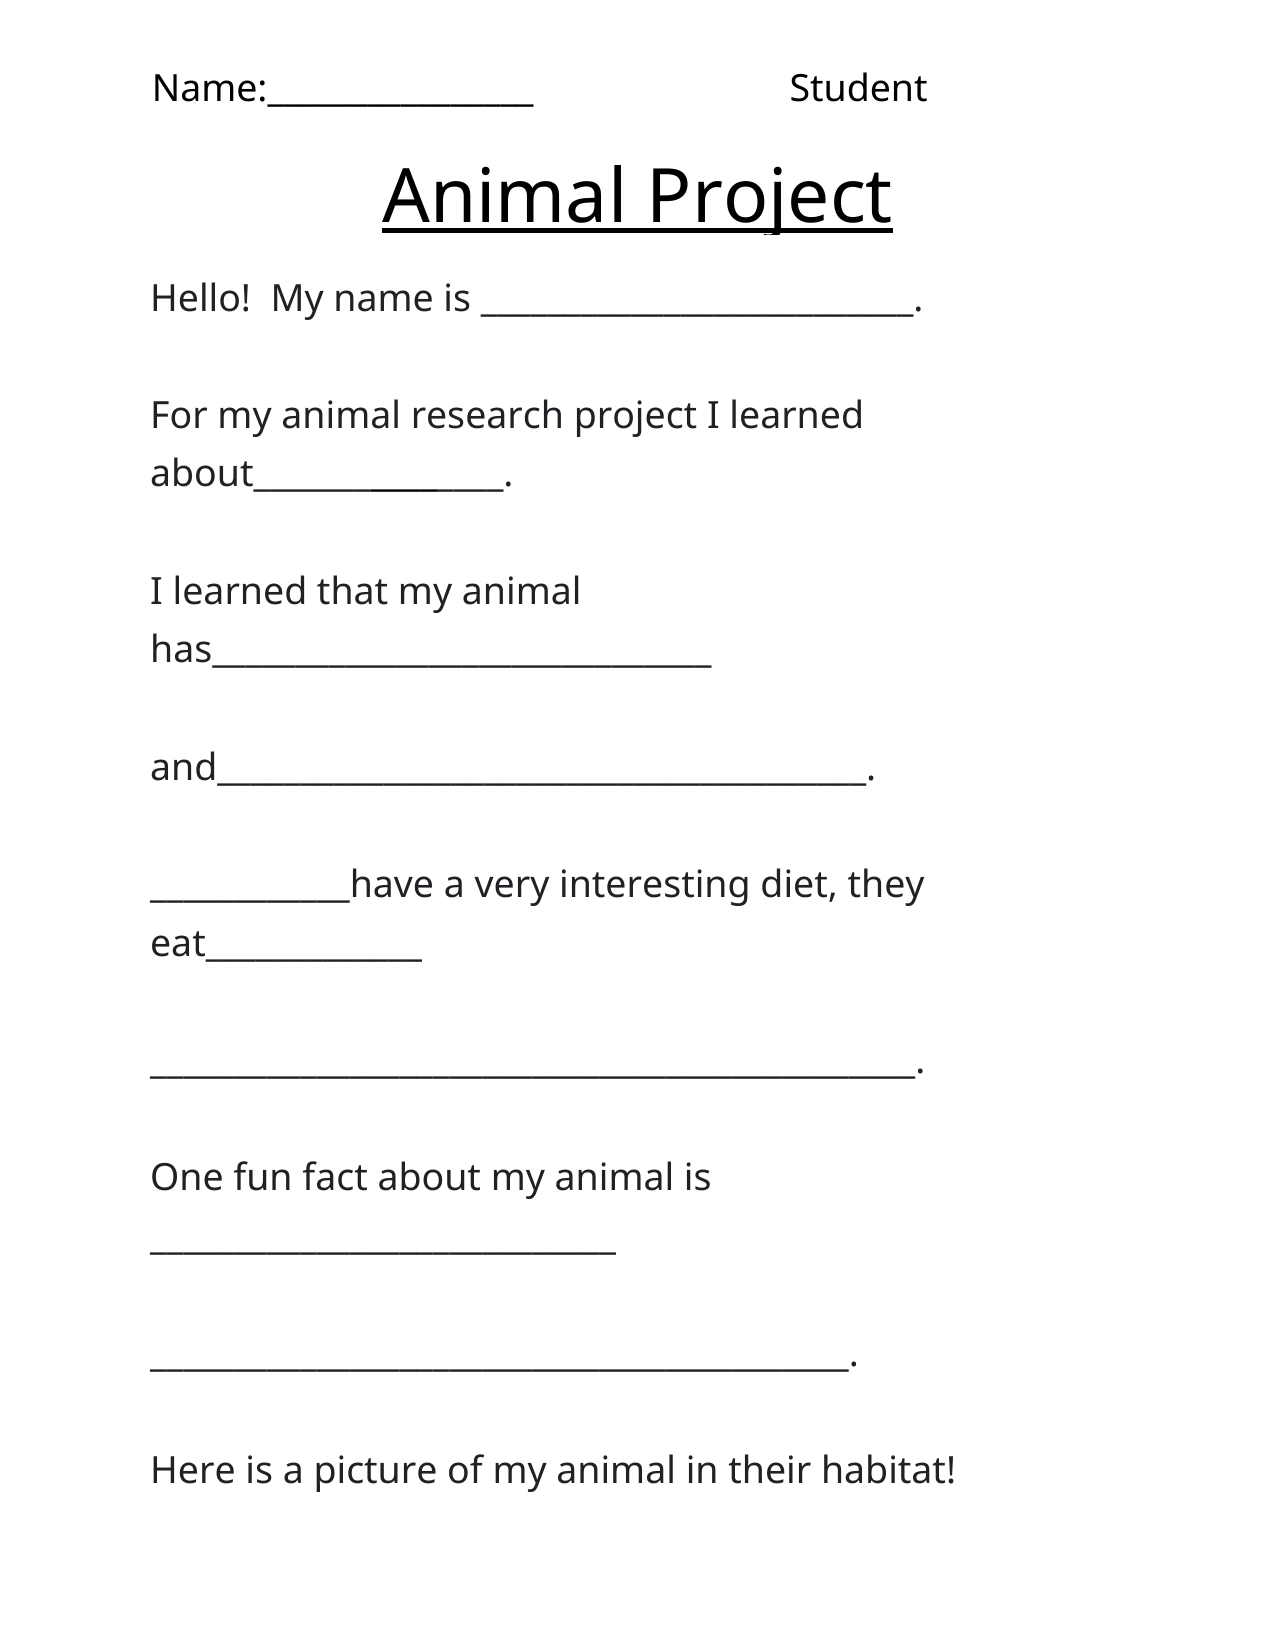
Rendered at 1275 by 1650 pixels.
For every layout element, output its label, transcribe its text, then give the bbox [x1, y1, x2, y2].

text ____________have a very interesting diet, they eat_____________ [150, 857, 1125, 967]
text Hello! My name is __________________________. [150, 271, 1125, 322]
text For my animal research project I learned about_______________. [150, 388, 1125, 498]
text __________________________________________. [150, 1326, 1125, 1377]
text I learned that my animal has______________________________ [150, 564, 1125, 674]
text Here is a picture of my animal in their habitat! [150, 1444, 1125, 1495]
text and_______________________________________. [150, 740, 1125, 791]
text ______________________________________________. [150, 1033, 1125, 1084]
text One fun fact about my animal is ____________________________ [150, 1151, 1125, 1260]
